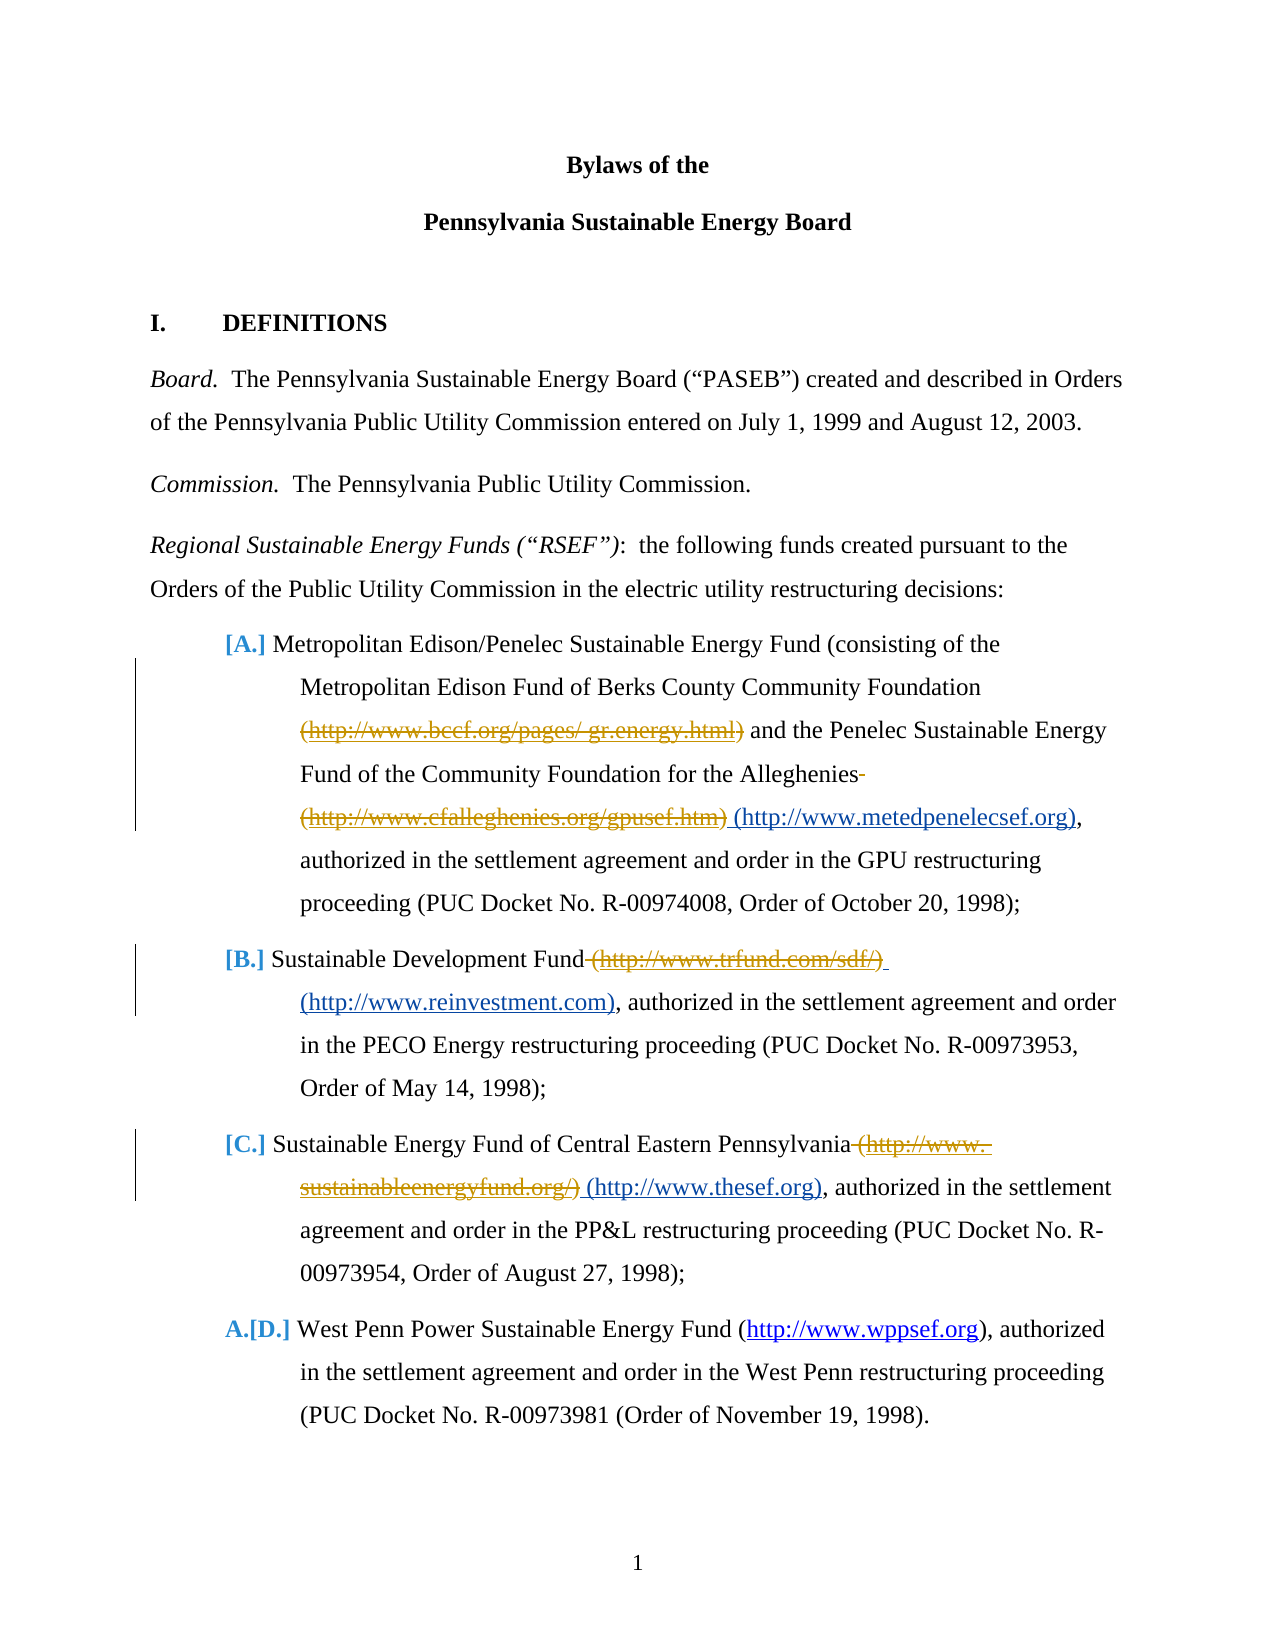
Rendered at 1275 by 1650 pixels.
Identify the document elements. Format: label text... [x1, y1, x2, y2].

text Bylaws of the [150, 150, 1125, 179]
text Pennsylvania Sustainable Energy Board [150, 207, 1125, 236]
list Metropolitan Edison/Penelec Sustainable Energy Fund (consisting of the Metropolitan Edison Fund of Berks County Community Foundation and the Penelec Sustainable Energy Fund of the Community Foundation for the Alleghenies, authorized in the settlement agreement and order in the GPU restructuring proceeding (PUC Docket No. R-00974008, Order of October 20, 1998); [225, 629, 1125, 917]
list Sustainable Energy Fund of Central Eastern Pennsylvania, authorized in the settlement agreement and order in the PP&L restructuring proceeding (PUC Docket No. R-00973954, Order of August 27, 1998); [225, 1129, 1125, 1287]
text Regional Sustainable Energy Funds (“RSEF”): the following funds created pursuant to the Orders of the Public Utility Commission in the electric utility restructuring decisions: [150, 531, 1125, 602]
list Sustainable Development Fund, authorized in the settlement agreement and order in the PECO Energy restructuring proceeding (PUC Docket No. R-00973953, Order of May 14, 1998); [225, 944, 1125, 1102]
text Board. The Pennsylvania Sustainable Energy Board (“PASEB”) created and described in Orders of the Pennsylvania Public Utility Commission entered on July 1, 1999 and August 12, 2003. [150, 364, 1125, 436]
list DEFINITIONS [150, 308, 1125, 337]
text Commission. The Pennsylvania Public Utility Commission. [150, 469, 1125, 497]
list West Penn Power Sustainable Energy Fund (http://www.wppsef.org), authorized in the settlement agreement and order in the West Penn restructuring proceeding (PUC Docket No. R-00973981 (Order of November 19, 1998). [225, 1314, 1125, 1429]
